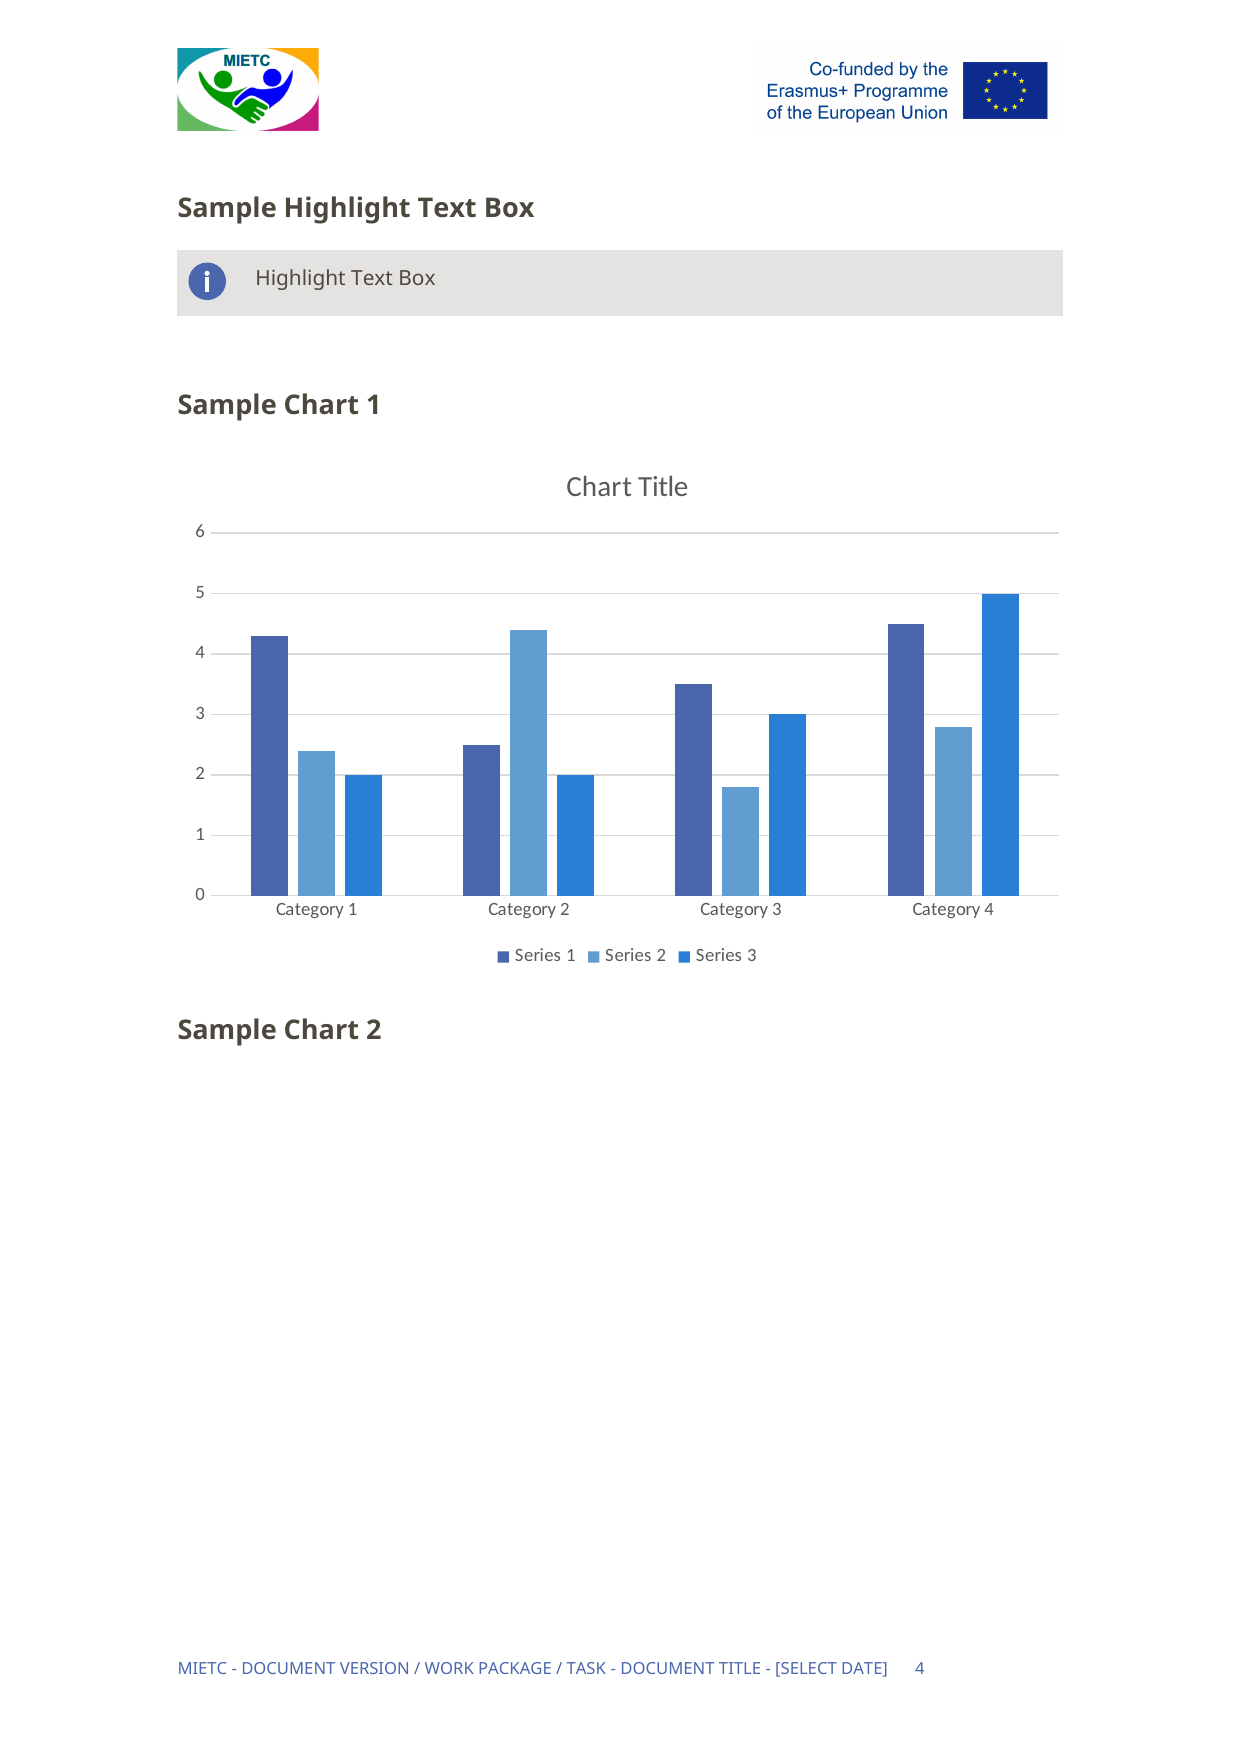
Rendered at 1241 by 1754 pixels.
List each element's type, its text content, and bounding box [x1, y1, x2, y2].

picture [177, 48, 319, 131]
table_header Highlight Text Box [244, 250, 1063, 316]
subtitle Sample Chart 2 [177, 1011, 1063, 1047]
picture [750, 45, 1062, 135]
subtitle Sample Chart 1 [177, 386, 1063, 423]
subtitle Sample Highlight Text Box [177, 188, 1063, 225]
table_header [177, 250, 244, 316]
